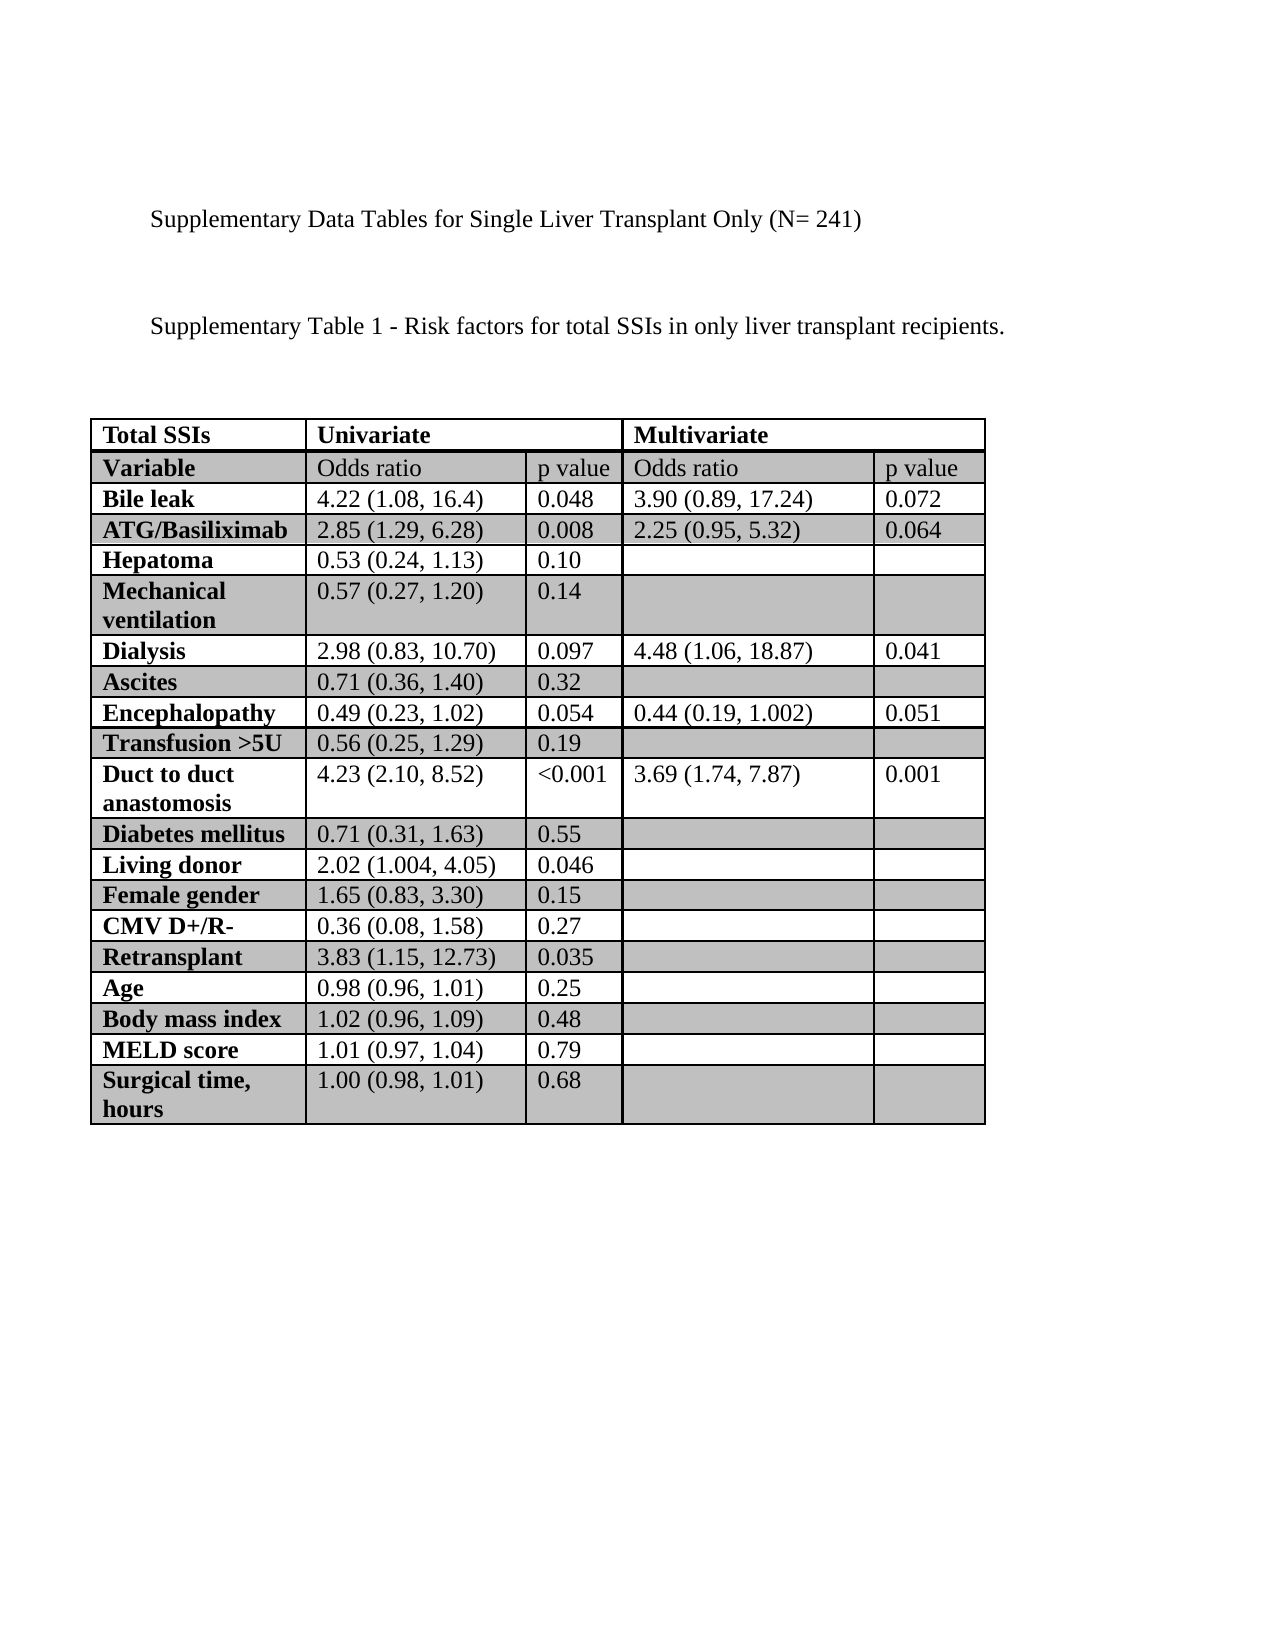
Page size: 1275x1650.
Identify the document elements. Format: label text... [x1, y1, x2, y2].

table_cell 0.15 [527, 881, 621, 909]
table_cell 2.25 (0.95, 5.32) [624, 515, 873, 543]
table_cell [875, 911, 984, 940]
table_cell 0.79 [527, 1035, 621, 1063]
table_cell 2.98 (0.83, 10.70) [307, 636, 525, 665]
table_header Univariate [307, 420, 621, 448]
table_cell 0.98 (0.96, 1.01) [307, 973, 525, 1002]
table_cell 0.046 [527, 850, 621, 878]
table_cell [624, 911, 873, 940]
table_cell 2.85 (1.29, 6.28) [307, 515, 525, 543]
table_cell [624, 546, 873, 574]
table_cell [624, 729, 873, 757]
table_cell [875, 576, 984, 634]
table_cell p value [527, 453, 621, 482]
table_cell 0.68 [527, 1066, 621, 1123]
table_cell 2.02 (1.004, 4.05) [307, 850, 525, 878]
table_cell Living donor [92, 850, 305, 878]
table_cell 4.23 (2.10, 8.52) [307, 759, 525, 817]
table_cell 0.71 (0.31, 1.63) [307, 819, 525, 848]
table_cell Ascites [92, 667, 305, 696]
text Supplementary Table 1 - Risk factors for total SSIs in only liver transplant recipients. [150, 311, 1125, 339]
table_cell [875, 729, 984, 757]
table_cell [624, 576, 873, 634]
table_cell 0.054 [527, 698, 621, 726]
table_cell Bile leak [92, 484, 305, 513]
table_cell 0.19 [527, 729, 621, 757]
table_cell Age [92, 973, 305, 1002]
table_cell [875, 850, 984, 878]
table_cell 0.48 [527, 1004, 621, 1033]
table_cell 0.44 (0.19, 1.002) [624, 698, 873, 726]
table_cell [875, 1066, 984, 1123]
table_cell 3.83 (1.15, 12.73) [307, 942, 525, 971]
table_cell 0.048 [527, 484, 621, 513]
table_cell 0.041 [875, 636, 984, 665]
table_cell Dialysis [92, 636, 305, 665]
table_cell Hepatoma [92, 546, 305, 574]
table_header Total SSIs [92, 420, 305, 448]
table_cell Surgical time, hours [92, 1066, 305, 1123]
table_cell 0.10 [527, 546, 621, 574]
table_cell [624, 850, 873, 878]
table_cell Diabetes mellitus [92, 819, 305, 848]
table_cell 0.072 [875, 484, 984, 513]
table_cell [875, 1035, 984, 1063]
table_cell 1.65 (0.83, 3.30) [307, 881, 525, 909]
table_cell 0.49 (0.23, 1.02) [307, 698, 525, 726]
table_cell [624, 819, 873, 848]
table_cell 0.097 [527, 636, 621, 665]
table_cell 0.008 [527, 515, 621, 543]
text Supplementary Data Tables for Single Liver Transplant Only (N= 241) [150, 204, 1125, 233]
table_cell 1.02 (0.96, 1.09) [307, 1004, 525, 1033]
table_cell 0.55 [527, 819, 621, 848]
table_cell [875, 1004, 984, 1033]
table_cell Retransplant [92, 942, 305, 971]
table_cell Variable [92, 453, 305, 482]
table_cell [875, 881, 984, 909]
table_cell 0.051 [875, 698, 984, 726]
table_cell [875, 667, 984, 696]
table_cell Female gender [92, 881, 305, 909]
table_header Multivariate [624, 420, 984, 448]
table_cell Duct to duct anastomosis [92, 759, 305, 817]
table_cell 4.22 (1.08, 16.4) [307, 484, 525, 513]
table_cell 1.01 (0.97, 1.04) [307, 1035, 525, 1063]
table_cell 0.32 [527, 667, 621, 696]
table_cell [624, 942, 873, 971]
table_cell 1.00 (0.98, 1.01) [307, 1066, 525, 1123]
table_cell [624, 973, 873, 1002]
table_cell [624, 881, 873, 909]
table_cell [875, 819, 984, 848]
table_cell 0.57 (0.27, 1.20) [307, 576, 525, 634]
table_cell Mechanical ventilation [92, 576, 305, 634]
table_cell [875, 546, 984, 574]
table_cell <0.001 [527, 759, 621, 817]
table_cell Body mass index [92, 1004, 305, 1033]
table_cell 0.14 [527, 576, 621, 634]
table_cell p value [875, 453, 984, 482]
table_cell 3.69 (1.74, 7.87) [624, 759, 873, 817]
table_cell [875, 973, 984, 1002]
table_cell 0.56 (0.25, 1.29) [307, 729, 525, 757]
table_cell Odds ratio [307, 453, 525, 482]
table_cell 4.48 (1.06, 18.87) [624, 636, 873, 665]
table_cell ATG/Basiliximab [92, 515, 305, 543]
table_cell [624, 1066, 873, 1123]
table_cell Odds ratio [624, 453, 873, 482]
table_cell 0.035 [527, 942, 621, 971]
table_cell 0.001 [875, 759, 984, 817]
table_cell 0.36 (0.08, 1.58) [307, 911, 525, 940]
table_cell [624, 1035, 873, 1063]
table_cell 0.064 [875, 515, 984, 543]
table_cell 0.71 (0.36, 1.40) [307, 667, 525, 696]
table_cell 0.25 [527, 973, 621, 1002]
table_cell MELD score [92, 1035, 305, 1063]
table_cell [624, 1004, 873, 1033]
table_cell 0.53 (0.24, 1.13) [307, 546, 525, 574]
table_cell 0.27 [527, 911, 621, 940]
table_cell Encephalopathy [92, 698, 305, 726]
table_cell 3.90 (0.89, 17.24) [624, 484, 873, 513]
table_cell [875, 942, 984, 971]
table_cell [624, 667, 873, 696]
table_cell Transfusion >5U [92, 729, 305, 757]
table_cell CMV D+/R- [92, 911, 305, 940]
